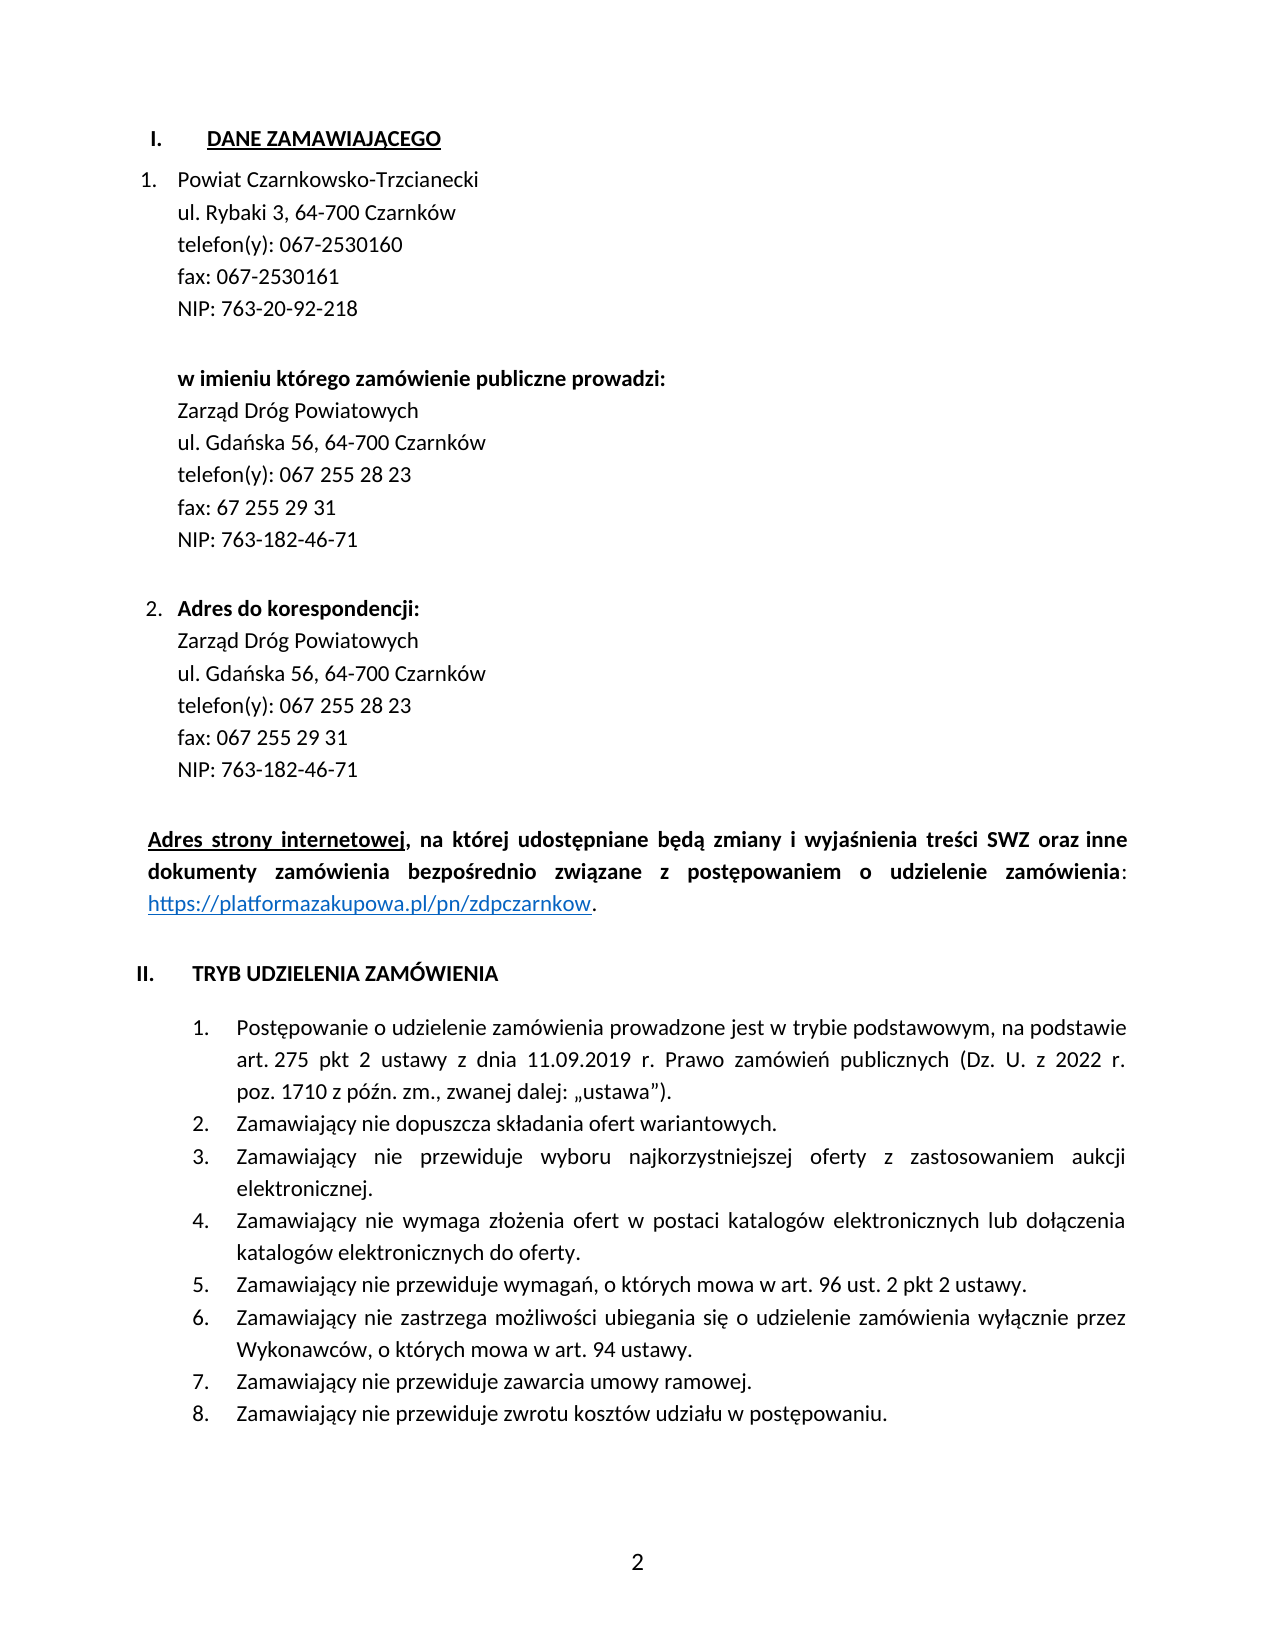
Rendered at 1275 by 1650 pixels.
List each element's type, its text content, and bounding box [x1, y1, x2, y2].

text telefon(y): 067-2530160 [177, 230, 1127, 258]
list Zamawiający nie przewiduje wyboru najkorzystniejszej oferty z zastosowaniem aukcji elektronicznej. [192, 1142, 1127, 1202]
text Adres strony internetowej, na której udostępniane będą zmiany i wyjaśnienia treści SWZ oraz inne dokumenty zamówienia bezpośrednio związane z postępowaniem o udzielenie zamówienia: https://platformazakupowa.pl/pn/zdpczarnkow. [148, 825, 1127, 917]
list Zamawiający nie przewiduje zawarcia umowy ramowej. [192, 1367, 1127, 1395]
list Zarząd Dróg Powiatowych [177, 396, 1127, 424]
text ul. Rybaki 3, 64-700 Czarnków [177, 198, 1127, 226]
list Powiat Czarnkowsko-Trzcianecki [140, 165, 1127, 193]
list ul. Gdańska 56, 64-700 Czarnków [177, 659, 1127, 687]
list Adres do korespondencji: [145, 594, 1127, 622]
list Zamawiający nie przewiduje wymagań, o których mowa w art. 96 ust. 2 pkt 2 ustawy. [192, 1271, 1127, 1298]
list NIP: 763-182-46-71 [177, 525, 1127, 553]
list Zamawiający nie zastrzega możliwości ubiegania się o udzielenie zamówienia wyłącznie przez Wykonawców, o których mowa w art. 94 ustawy. [192, 1303, 1127, 1363]
list NIP: 763-182-46-71 [177, 755, 1127, 783]
subtitle TRYB UDZIELENIA ZAMÓWIENIA [154, 959, 1127, 987]
list w imieniu którego zamówienie publiczne prowadzi: [177, 364, 1127, 392]
text NIP: 763-20-92-218 [177, 294, 1127, 322]
list Postępowanie o udzielenie zamówienia prowadzone jest w trybie podstawowym, na podstawie art. 275 pkt 2 ustawy z dnia 11.09.2019 r. Prawo zamówień publicznych (Dz. U. z 2022 r. poz. 1710 z późn. zm., zwanej dalej: „ustawa”). [192, 1013, 1127, 1105]
subtitle DANE ZAMAWIAJĄCEGO [162, 124, 1127, 152]
list fax: 067 255 29 31 [177, 723, 1127, 751]
list Zamawiający nie wymaga złożenia ofert w postaci katalogów elektronicznych lub dołączenia katalogów elektronicznych do oferty. [192, 1206, 1127, 1266]
list Zamawiający nie przewiduje zwrotu kosztów udziału w postępowaniu. [192, 1399, 1127, 1427]
list telefon(y): 067 255 28 23 [177, 460, 1127, 488]
list Zarząd Dróg Powiatowych [177, 627, 1127, 655]
list telefon(y): 067 255 28 23 [177, 691, 1127, 719]
list ul. Gdańska 56, 64-700 Czarnków [177, 428, 1127, 456]
text fax: 067-2530161 [177, 262, 1127, 290]
list fax: 67 255 29 31 [177, 493, 1127, 521]
list Zamawiający nie dopuszcza składania ofert wariantowych. [192, 1109, 1127, 1138]
